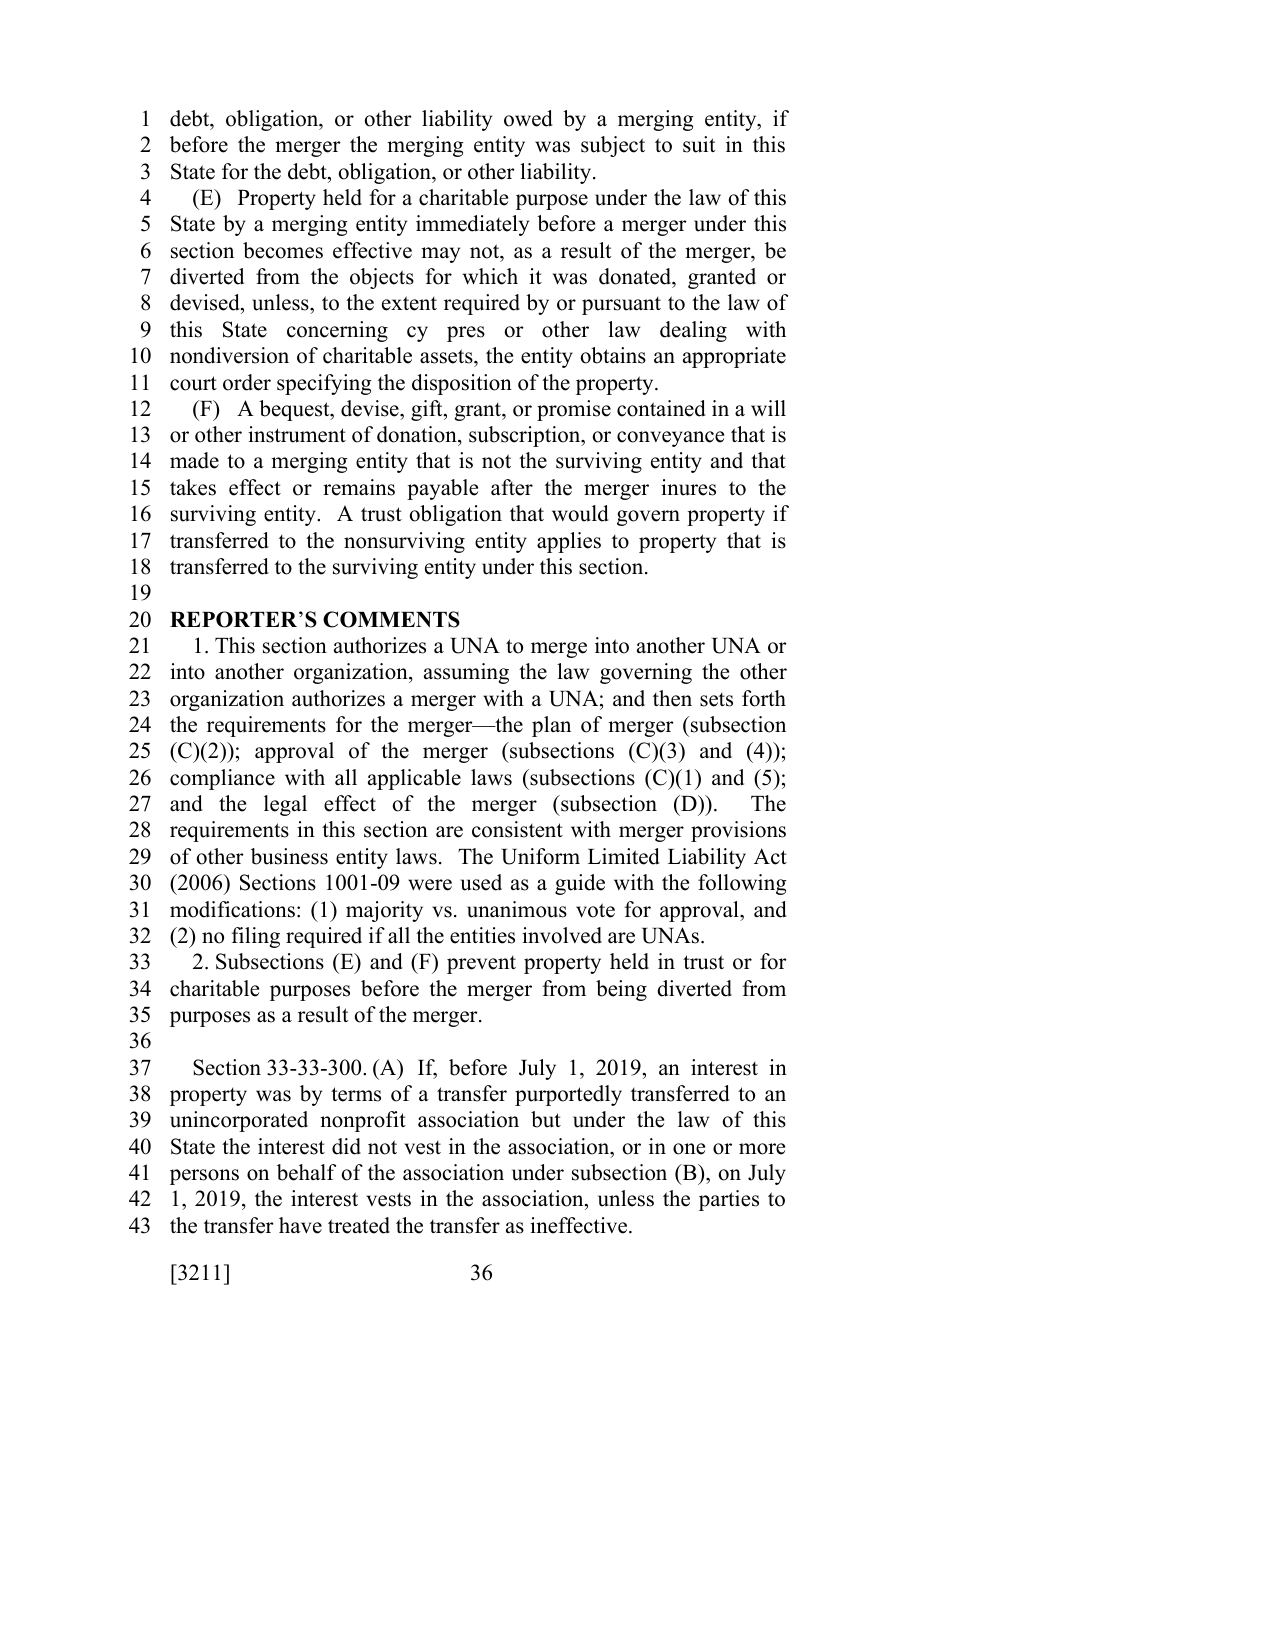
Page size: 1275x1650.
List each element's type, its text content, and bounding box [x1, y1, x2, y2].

text REPORTER’S COMMENTS [169, 606, 787, 632]
text 1. This section authorizes a UNA to merge into another UNA or into another organization, assuming the law governing the other organization authorizes a merger with a UNA; and then sets forth the requirements for the merger—the plan of merger (subsection (C)(2)); approval of the merger (subsections (C)(3) and (4)); compliance with all applicable laws (subsections (C)(1) and (5); and the legal effect of the merger (subsection (D)). The requirements in this section are consistent with merger provisions of other business entity laws. The Uniform Limited Liability Act (2006) Sections 1001-09 were used as a guide with the following modifications: (1) majority vs. unanimous vote for approval, and (2) no filing required if all the entities involved are UNAs. [169, 632, 787, 948]
text (F) A bequest, devise, gift, grant, or promise contained in a will or other instrument of donation, subscription, or conveyance that is made to a merging entity that is not the surviving entity and that takes effect or remains payable after the merger inures to the surviving entity. A trust obligation that would govern property if transferred to the nonsurviving entity applies to property that is transferred to the surviving entity under this section. [169, 395, 787, 579]
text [169, 105, 787, 184]
text Section 33-33-300. (A) If, before July 1, 2019, an interest in property was by terms of a transfer purportedly transferred to an unincorporated nonprofit association but under the law of this State the interest did not vest in the association, or in one or more persons on behalf of the association under subsection (B), on July 1, 2019, the interest vests in the association, unless the parties to the transfer have treated the transfer as ineffective. [169, 1054, 787, 1238]
text (E) Property held for a charitable purpose under the law of this State by a merging entity immediately before a merger under this section becomes effective may not, as a result of the merger, be diverted from the objects for which it was donated, granted or devised, unless, to the extent required by or pursuant to the law of this State concerning cy pres or other law dealing with nondiversion of charitable assets, the entity obtains an appropriate court order specifying the disposition of the property. [169, 184, 787, 395]
text 2. Subsections (E) and (F) prevent property held in trust or for charitable purposes before the merger from being diverted from purposes as a result of the merger. [169, 948, 787, 1027]
